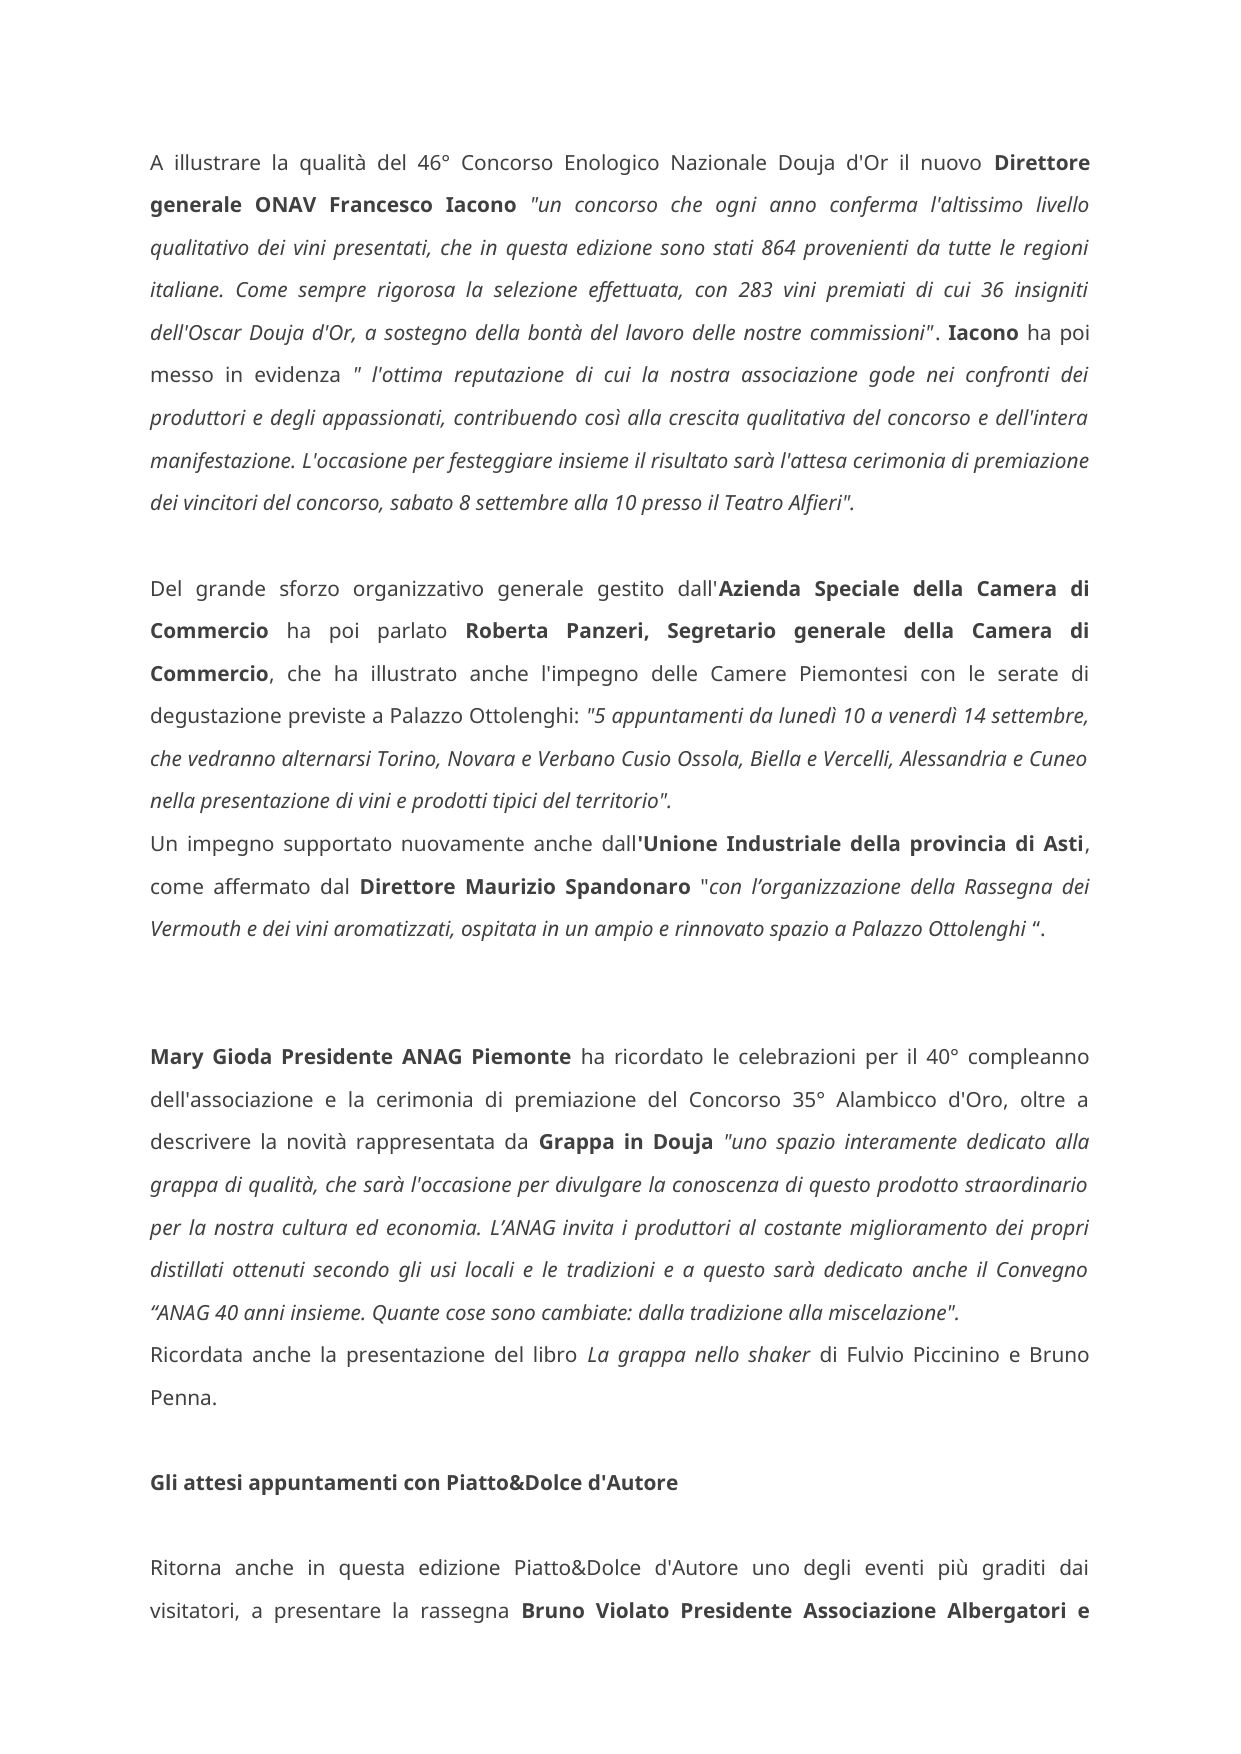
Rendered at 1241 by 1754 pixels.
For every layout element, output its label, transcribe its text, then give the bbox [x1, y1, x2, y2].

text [150, 1553, 1090, 1624]
text Del grande sforzo organizzativo generale gestito dall'Azienda Speciale della Camera di Commercio ha poi parlato Roberta Panzeri, Segretario generale della Camera di Commercio, che ha illustrato anche l'impegno delle Camere Piemontesi con le serate di degustazione previste a Palazzo Ottolenghi: "5 appuntamenti da lunedì 10 a venerdì 14 settembre, che vedranno alternarsi Torino, Novara e Verbano Cusio Ossola, Biella e Vercelli, Alessandria e Cuneo nella presentazione di vini e prodotti tipici del territorio". [150, 574, 1090, 815]
text Ricordata anche la presentazione del libro La grappa nello shaker di Fulvio Piccinino e Bruno Penna. [150, 1341, 1090, 1412]
text Mary Gioda Presidente ANAG Piemonte ha ricordato le celebrazioni per il 40° compleanno dell'associazione e la cerimonia di premiazione del Concorso 35° Alambicco d'Oro, oltre a descrivere la novità rappresentata da Grappa in Douja "uno spazio interamente dedicato alla grappa di qualità, che sarà l'occasione per divulgare la conoscenza di questo prodotto straordinario per la nostra cultura ed economia. L’ANAG invita i produttori al costante miglioramento dei propri distillati ottenuti secondo gli usi locali e le tradizioni e a questo sarà dedicato anche il Convegno “ANAG 40 anni insieme. Quante cose sono cambiate: dalla tradizione alla miscelazione". [150, 1042, 1090, 1326]
text Gli attesi appuntamenti con Piatto&Dolce d'Autore [150, 1468, 1090, 1497]
text Un impegno supportato nuovamente anche dall'Unione Industriale della provincia di Asti, come affermato dal Direttore Maurizio Spandonaro "con l’organizzazione della Rassegna dei Vermouth e dei vini aromatizzati, ospitata in un ampio e rinnovato spazio a Palazzo Ottolenghi “. [150, 829, 1090, 943]
text A illustrare la qualità del 46° Concorso Enologico Nazionale Douja d'Or il nuovo Direttore generale ONAV Francesco Iacono "un concorso che ogni anno conferma l'altissimo livello qualitativo dei vini presentati, che in questa edizione sono stati 864 provenienti da tutte le regioni italiane. Come sempre rigorosa la selezione effettuata, con 283 vini premiati di cui 36 insigniti dell'Oscar Douja d'Or, a sostegno della bontà del lavoro delle nostre commissioni". Iacono ha poi messo in evidenza " l'ottima reputazione di cui la nostra associazione gode nei confronti dei produttori e degli appassionati, contribuendo così alla crescita qualitativa del concorso e dell'intera manifestazione. L'occasione per festeggiare insieme il risultato sarà l'attesa cerimonia di premiazione dei vincitori del concorso, sabato 8 settembre alla 10 presso il Teatro Alfieri". [150, 148, 1090, 517]
